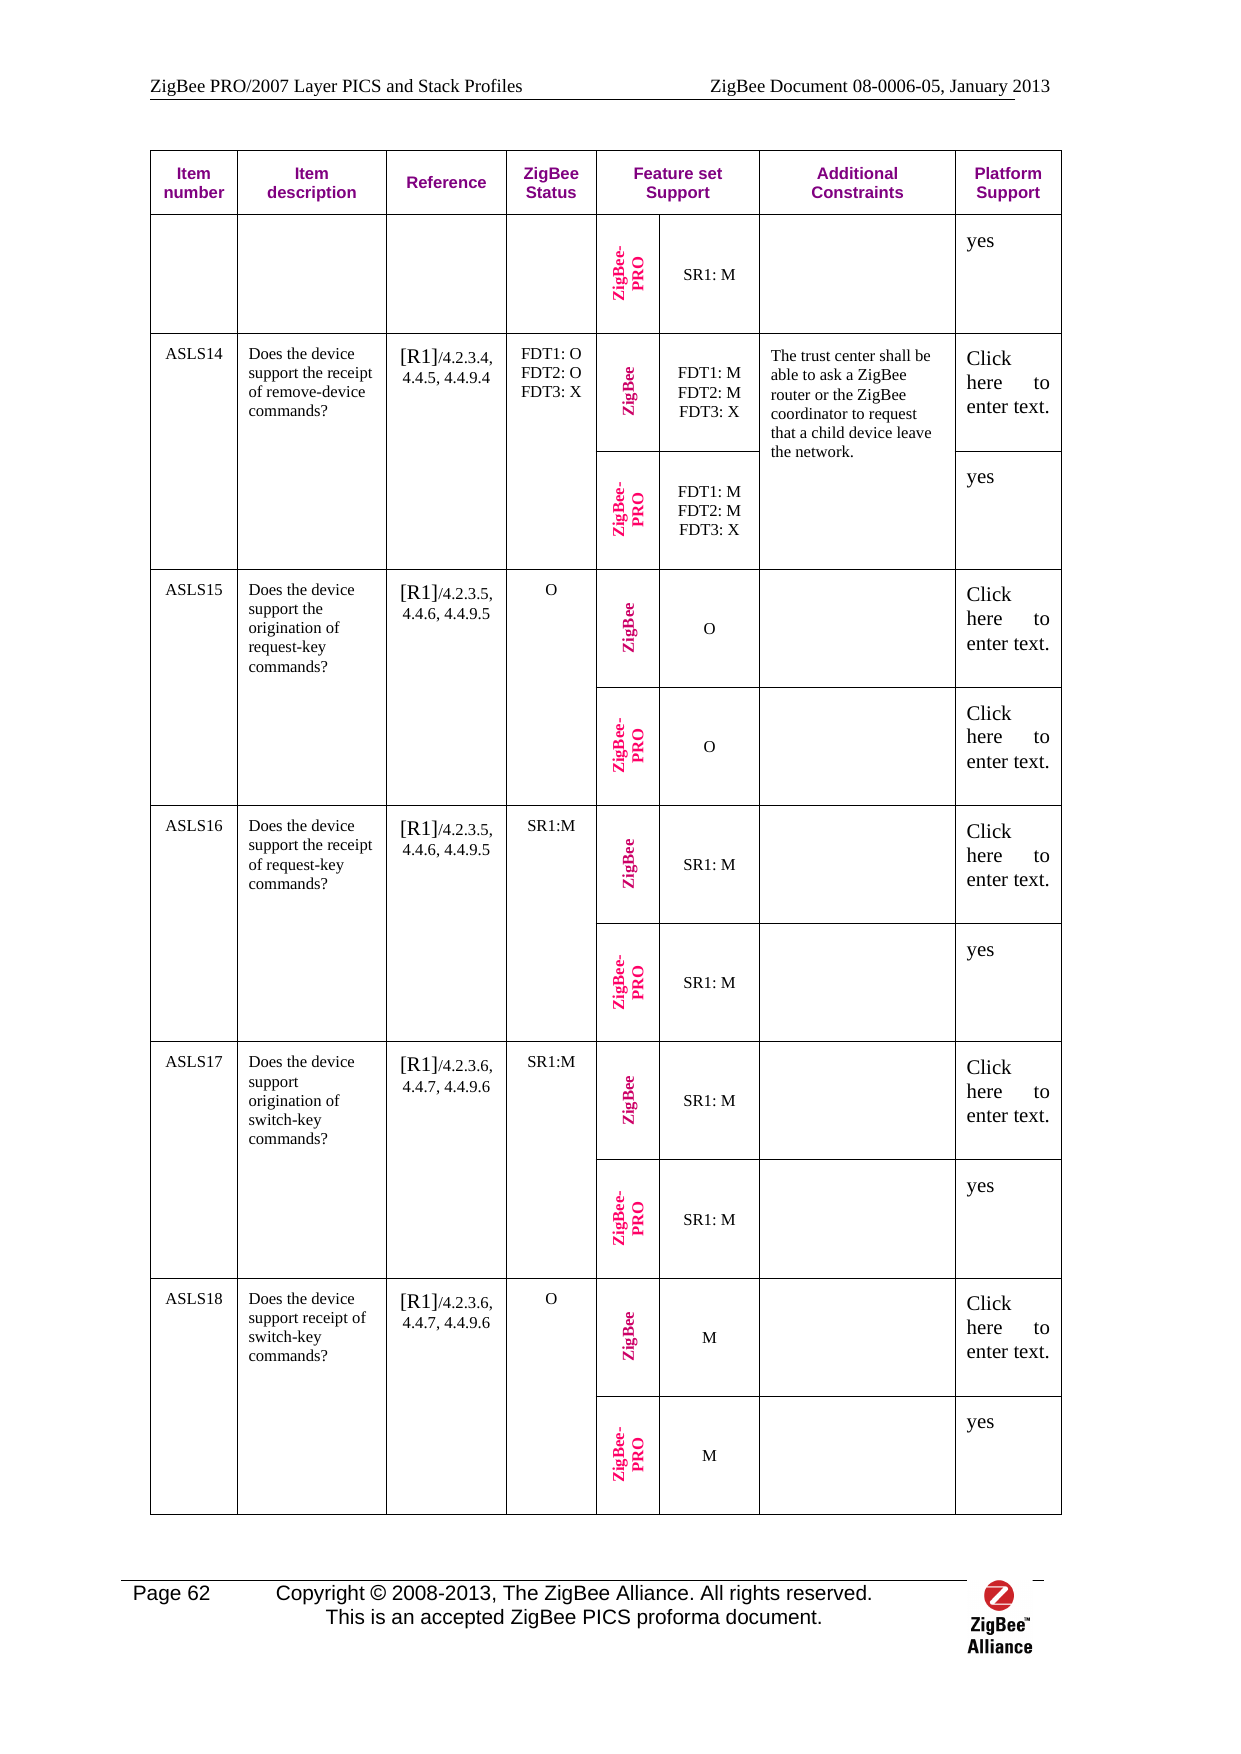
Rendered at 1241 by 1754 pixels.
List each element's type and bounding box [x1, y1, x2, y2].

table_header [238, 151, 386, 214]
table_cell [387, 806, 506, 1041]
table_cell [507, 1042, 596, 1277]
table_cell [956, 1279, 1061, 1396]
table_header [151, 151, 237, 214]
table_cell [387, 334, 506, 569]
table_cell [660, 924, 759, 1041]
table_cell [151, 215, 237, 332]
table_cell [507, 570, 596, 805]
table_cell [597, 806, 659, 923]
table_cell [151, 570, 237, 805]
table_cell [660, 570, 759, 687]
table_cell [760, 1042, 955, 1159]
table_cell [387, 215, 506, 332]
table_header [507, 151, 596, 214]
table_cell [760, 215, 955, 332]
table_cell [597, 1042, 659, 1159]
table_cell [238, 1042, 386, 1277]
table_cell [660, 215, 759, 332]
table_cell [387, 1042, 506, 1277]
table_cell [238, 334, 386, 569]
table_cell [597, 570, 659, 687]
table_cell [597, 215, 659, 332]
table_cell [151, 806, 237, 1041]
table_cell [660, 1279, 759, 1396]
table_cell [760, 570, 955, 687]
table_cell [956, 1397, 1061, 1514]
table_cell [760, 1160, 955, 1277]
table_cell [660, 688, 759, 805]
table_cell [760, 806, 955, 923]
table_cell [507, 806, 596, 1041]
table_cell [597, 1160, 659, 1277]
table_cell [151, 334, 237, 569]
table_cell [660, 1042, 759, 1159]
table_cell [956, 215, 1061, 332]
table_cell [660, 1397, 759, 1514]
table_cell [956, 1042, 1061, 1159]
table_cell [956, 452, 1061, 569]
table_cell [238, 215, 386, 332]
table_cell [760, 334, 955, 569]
picture [967, 1580, 1033, 1658]
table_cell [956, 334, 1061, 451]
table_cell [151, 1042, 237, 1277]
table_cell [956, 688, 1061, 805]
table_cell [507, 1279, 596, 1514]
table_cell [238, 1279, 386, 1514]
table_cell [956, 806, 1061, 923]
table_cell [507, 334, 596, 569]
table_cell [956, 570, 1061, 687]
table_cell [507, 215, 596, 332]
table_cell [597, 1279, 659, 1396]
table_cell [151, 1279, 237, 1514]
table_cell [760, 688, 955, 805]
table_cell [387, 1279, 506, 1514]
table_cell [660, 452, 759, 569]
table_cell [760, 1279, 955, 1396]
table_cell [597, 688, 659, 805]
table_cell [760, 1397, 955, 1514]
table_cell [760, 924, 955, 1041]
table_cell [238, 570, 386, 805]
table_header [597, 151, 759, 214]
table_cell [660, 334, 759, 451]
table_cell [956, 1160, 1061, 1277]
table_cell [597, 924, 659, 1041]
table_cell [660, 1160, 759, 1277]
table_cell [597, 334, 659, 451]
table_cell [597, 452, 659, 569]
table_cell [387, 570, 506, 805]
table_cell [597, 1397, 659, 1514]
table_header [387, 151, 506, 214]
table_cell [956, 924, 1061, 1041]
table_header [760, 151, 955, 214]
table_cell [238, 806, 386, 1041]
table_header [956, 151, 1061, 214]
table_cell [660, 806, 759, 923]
